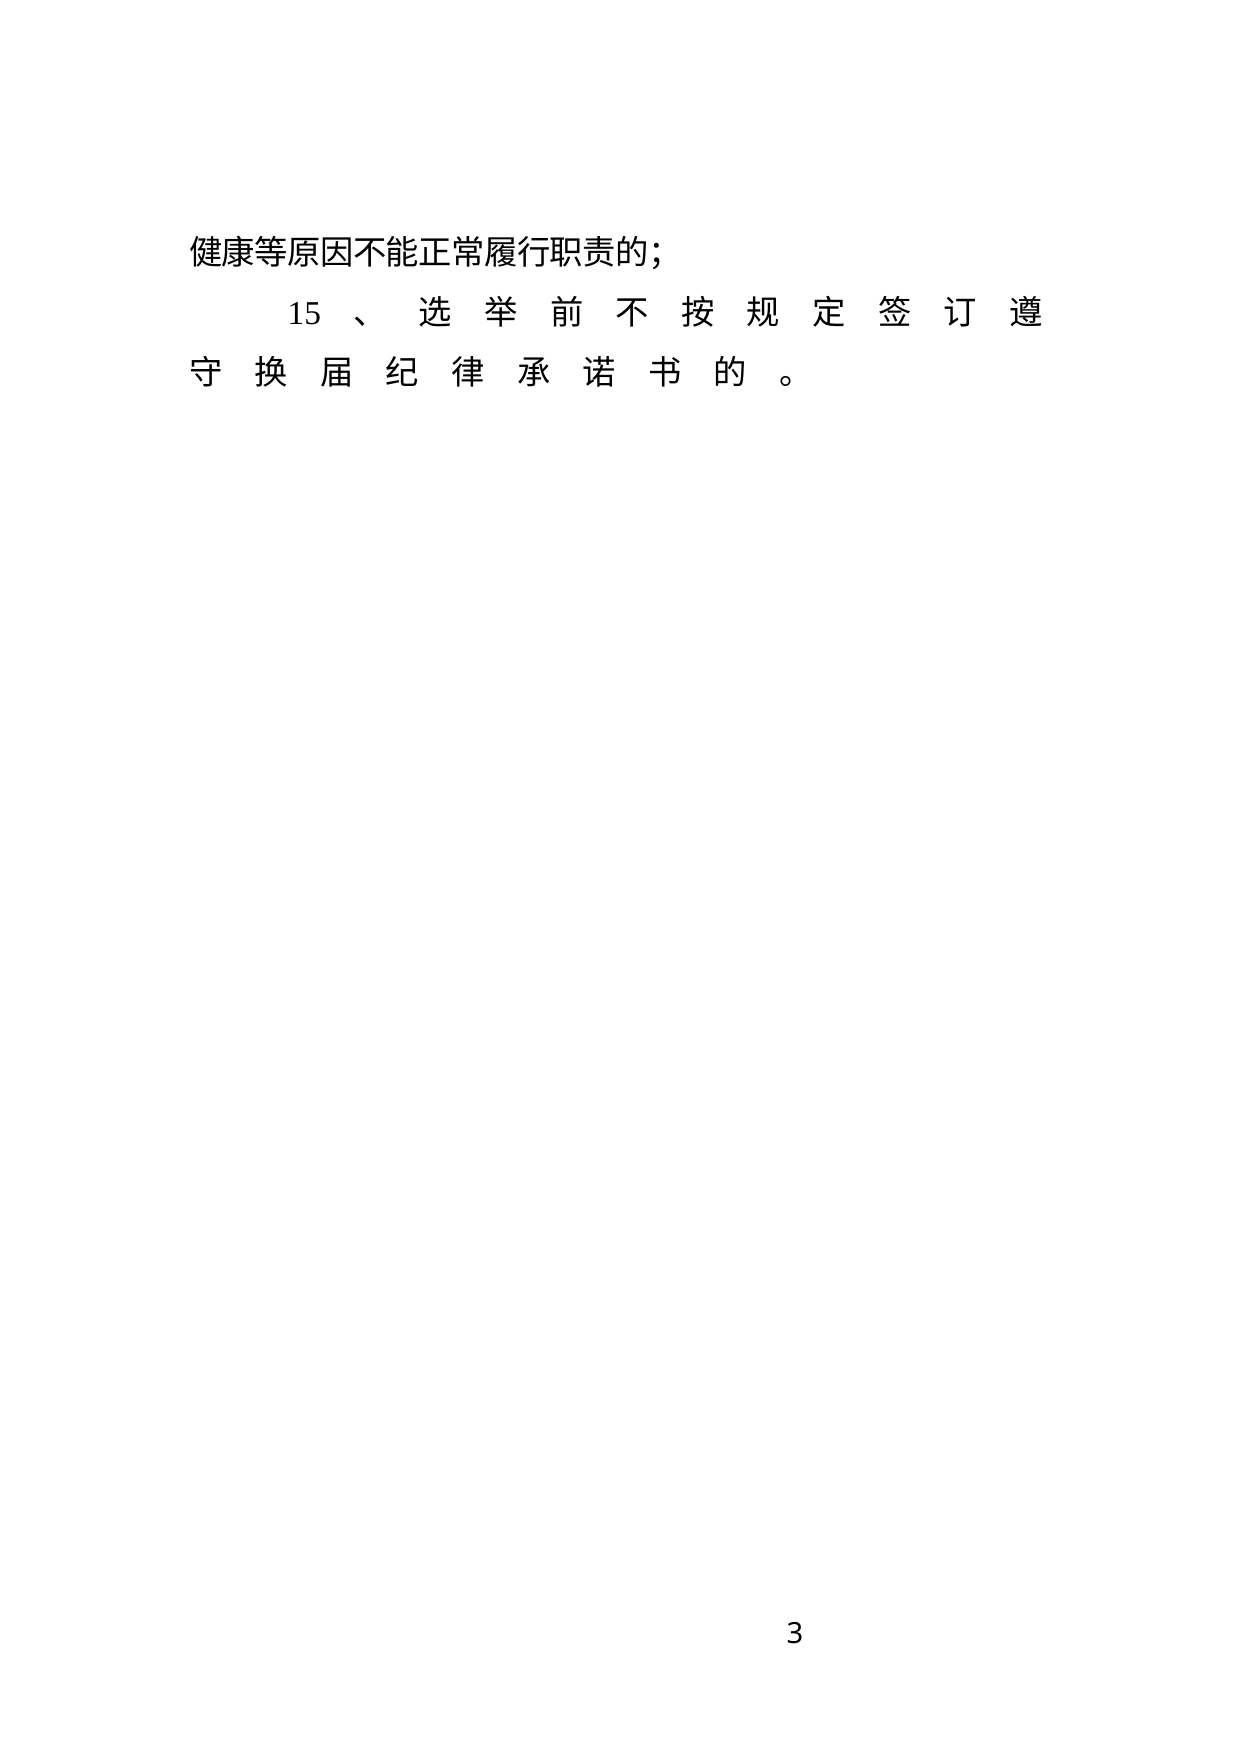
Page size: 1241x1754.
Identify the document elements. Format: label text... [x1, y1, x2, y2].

text 15、选举前不按规定签订遵守换届纪律承诺书的。 [189, 280, 1075, 400]
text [189, 219, 1075, 280]
